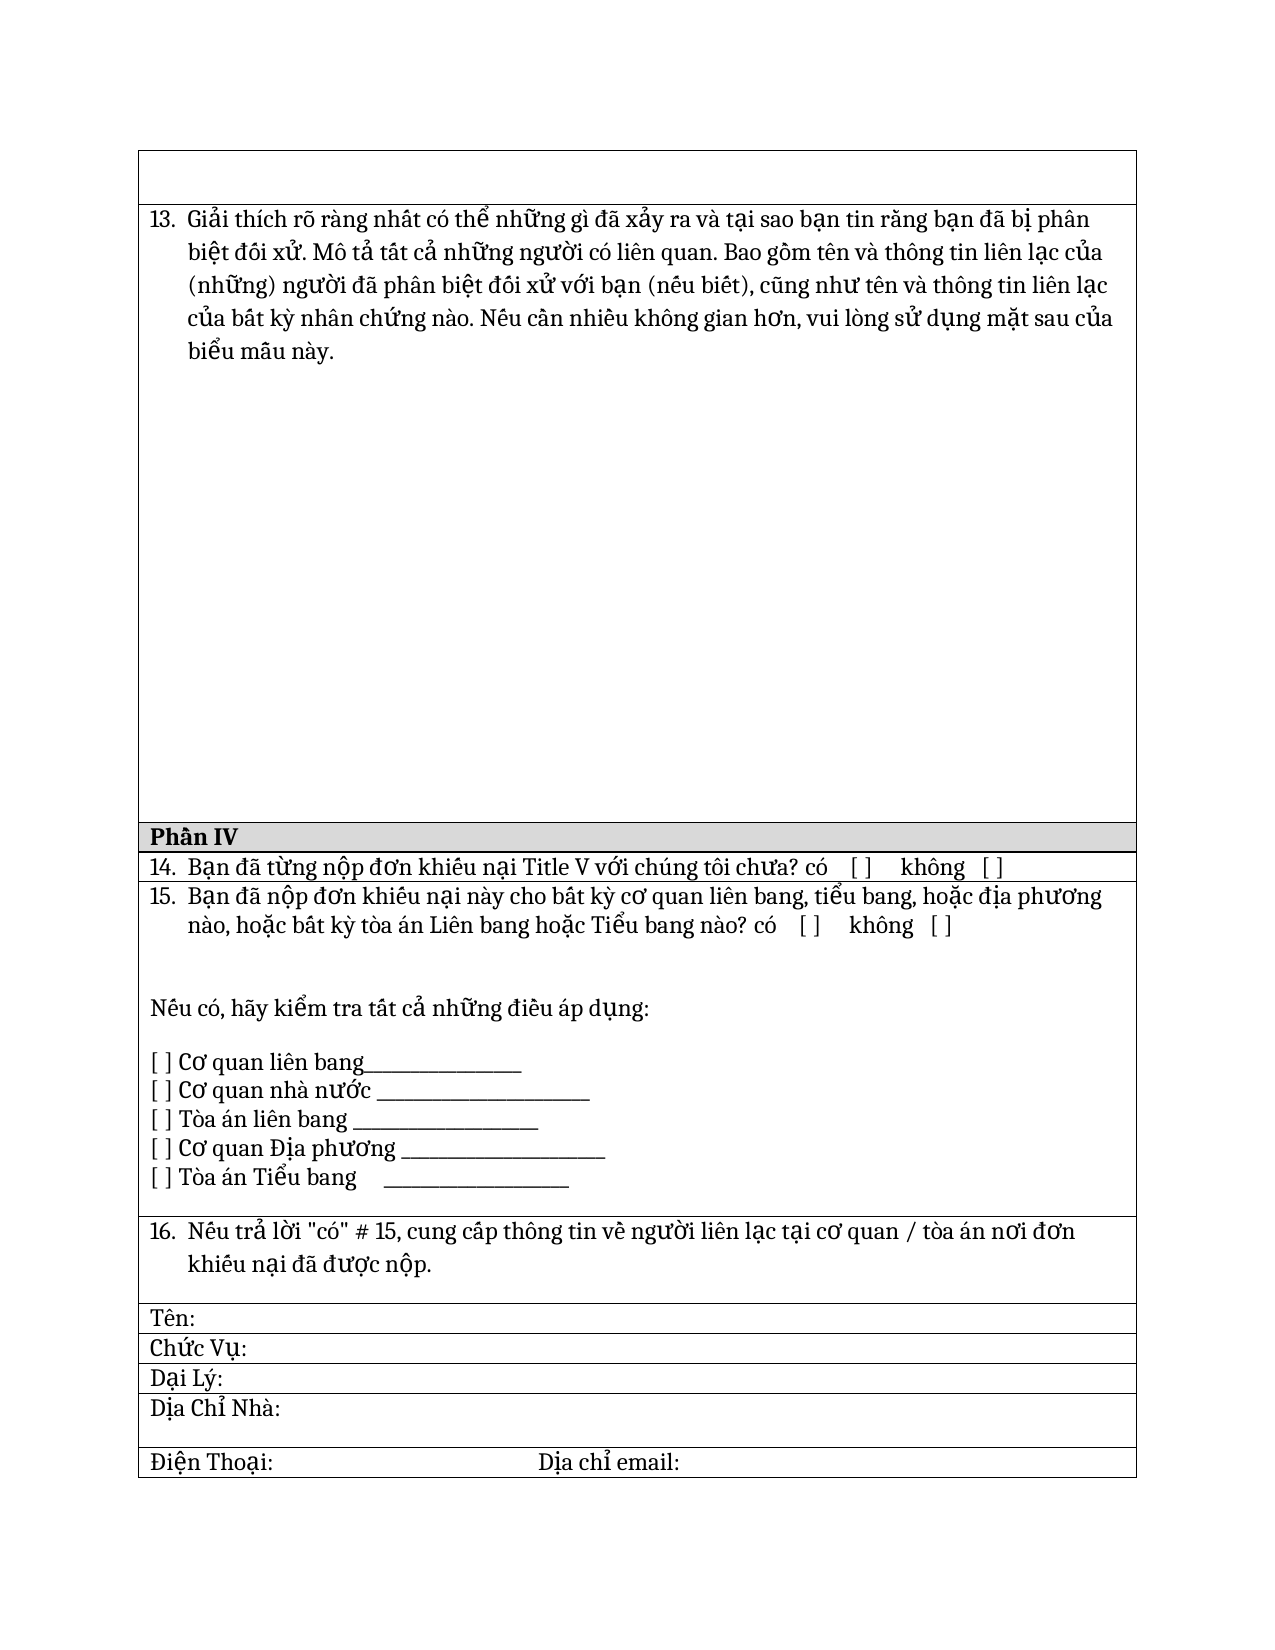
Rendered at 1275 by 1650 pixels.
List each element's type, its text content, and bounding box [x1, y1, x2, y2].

table_cell Phần IV [139, 823, 1136, 851]
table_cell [139, 151, 1136, 204]
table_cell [139, 1448, 1136, 1477]
table_cell Tên: [139, 1304, 1136, 1333]
table_cell Dại Lý: [139, 1364, 1136, 1393]
table_cell Bạn đã nộp đơn khiếu nại này cho bất kỳ cơ quan liên bang, tiểu bang, hoặc địa phương nào, hoặc bất kỳ tòa án Liên bang hoặc Tiểu bang nào? có [ ] không [ ] Nếu có, hãy kiểm tra tất cả những điều áp dụng: [ ] Cơ quan liên bang_________________ [ ] Cơ quan nhà nước _______________________ [ ] Tòa án liên bang ____________________ [ ] Cơ quan Địa phương ______________________ [ ] Tòa án Tiểu bang ____________________ [139, 882, 1136, 1216]
table_cell Nếu trả lời "có" # 15, cung cấp thông tin về người liên lạc tại cơ quan / tòa án nơi đơn khiếu nại đã được nộp. [139, 1217, 1136, 1303]
table_cell Bạn đã từng nộp đơn khiếu nại Title V với chúng tôi chưa? có [ ] không [ ] [139, 853, 1136, 881]
table_cell Dịa Chỉ Nhà: [139, 1394, 1136, 1447]
table_cell Giải thích rõ ràng nhất có thể những gì đã xảy ra và tại sao bạn tin rằng bạn đã bị phân biệt đối xử. Mô tả tất cả những người có liên quan. Bao gồm tên và thông tin liên lạc của (những) người đã phân biệt đối xử với bạn (nếu biết), cũng như tên và thông tin liên lạc của bất kỳ nhân chứng nào. Nếu cần nhiều không gian hơn, vui lòng sử dụng mặt sau của biểu mẫu này. [139, 205, 1136, 822]
table_cell Chức Vụ: [139, 1334, 1136, 1363]
